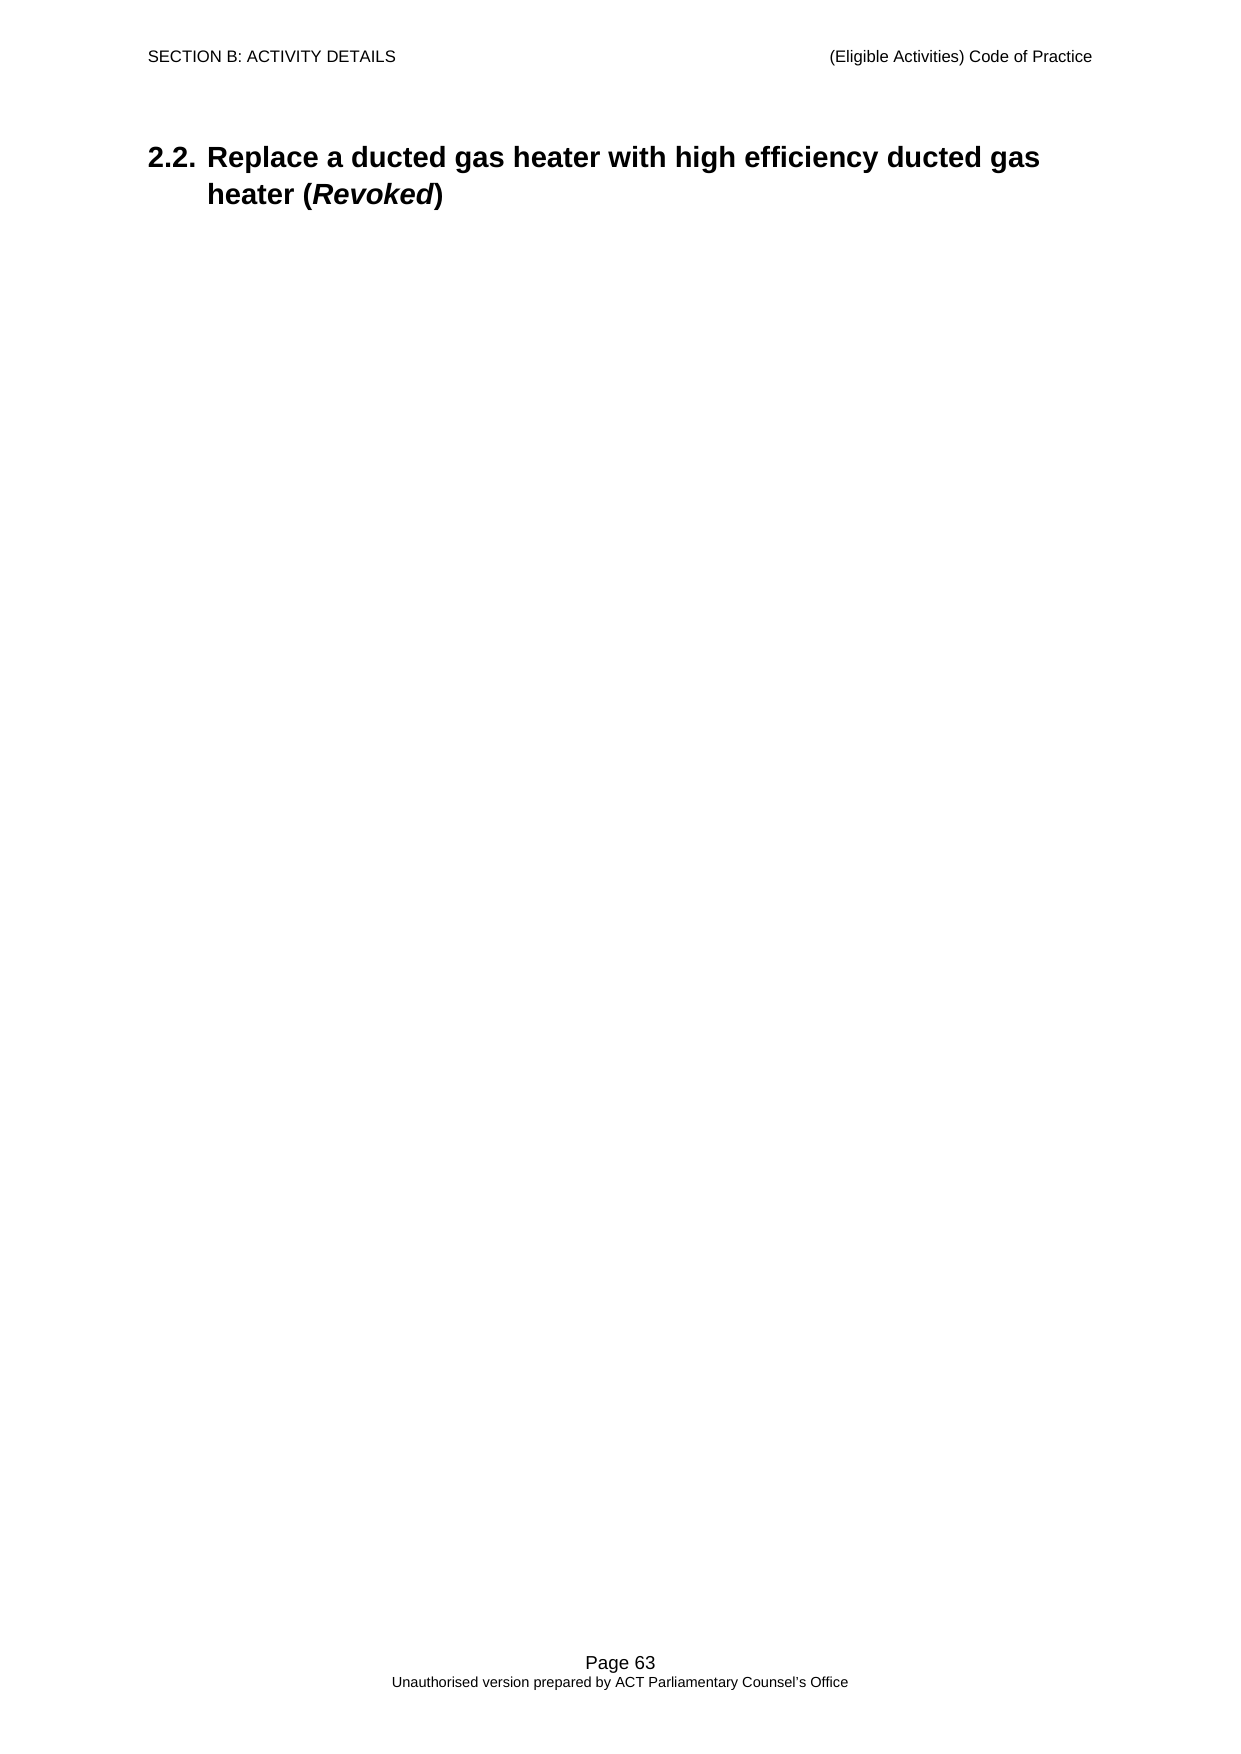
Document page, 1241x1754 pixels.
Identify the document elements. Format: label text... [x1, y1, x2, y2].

subtitle Replace a ducted gas heater with high efficiency ducted gas heater (Revoked) [148, 140, 1092, 211]
